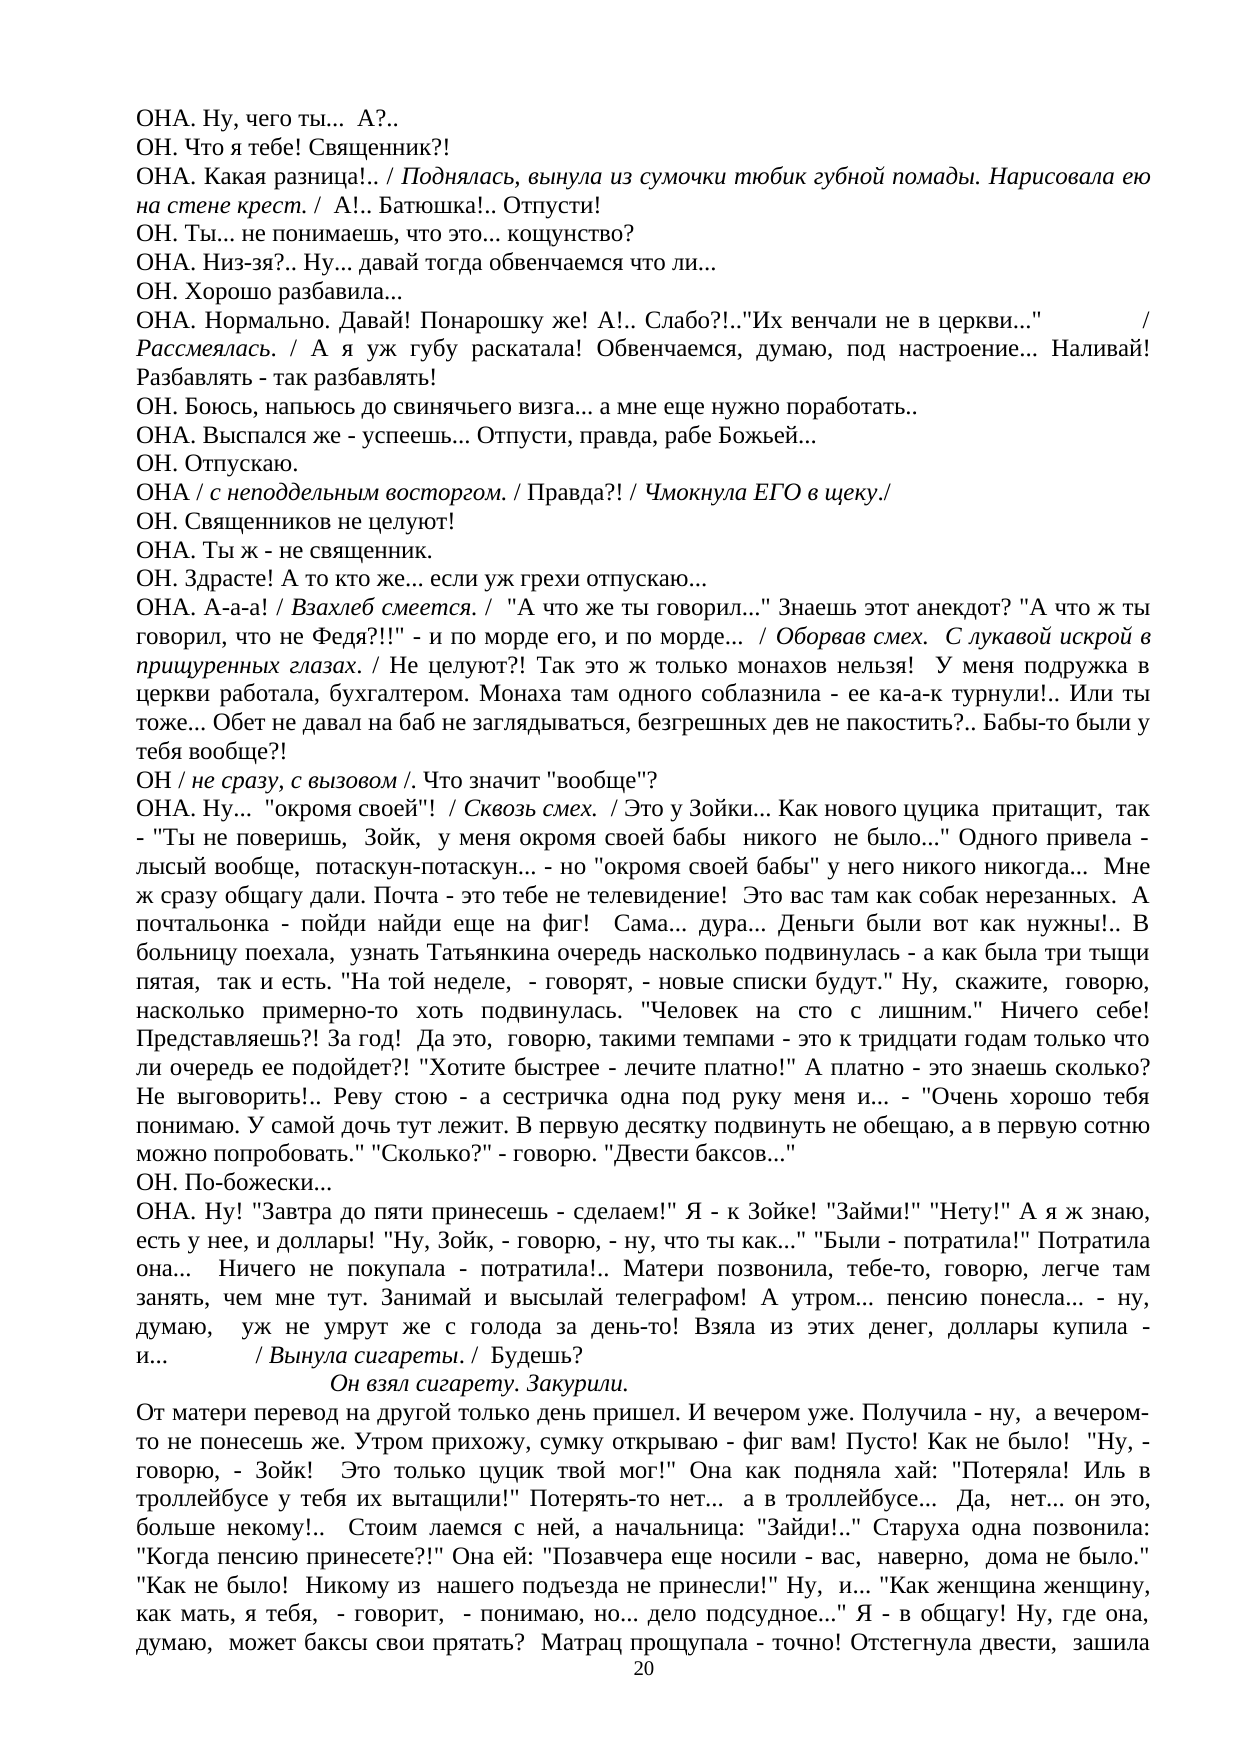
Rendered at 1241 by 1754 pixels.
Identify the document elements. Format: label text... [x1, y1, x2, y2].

text ОНА. Ты ж - не священник. [136, 535, 1152, 563]
text Он взял сигарету. Закурили. [136, 1368, 1152, 1397]
text ОН. Священников не целуют! [136, 506, 1152, 535]
text ОН. Ты... не понимаешь, что это... кощунство? [136, 218, 1152, 247]
text ОН. Боюсь, напьюсь до свинячьего визга... а мне еще нужно поработать.. [136, 391, 1152, 420]
text ОНА. Ну... "окромя своей"! / Сквозь смех. / Это у Зойки... Как нового цуцика притащит, так - "Ты не поверишь, Зойк, у меня окромя своей бабы никого не было..." Одного привела - лысый вообще, потаскун-потаскун... - но "окромя своей бабы" у него никого никогда... Мне ж сразу общагу дали. Почта - это тебе не телевидение! Это вас там как собак нерезанных. А почтальонка - пойди найди еще на фиг! Сама... дура... Деньги были вот как нужны!.. В больницу поехала, узнать Татьянкина очередь насколько подвинулась - а как была три тыщи пятая, так и есть. "На той неделе, - говорят, - новые списки будут." Ну, скажите, говорю, насколько примерно-то хоть подвинулась. "Человек на сто с лишним." Ничего себе! Представляешь?! За год! Да это, говорю, такими темпами - это к тридцати годам только что ли очередь ее подойдет?! "Хотите быстрее - лечите платно!" А платно - это знаешь сколько? Не выговорить!.. Реву стою - а сестричка одна под руку меня и... - "Очень хорошо тебя понимаю. У самой дочь тут лежит. В первую десятку подвинуть не обещаю, а в первую сотню можно попробовать." "Сколько?" - говорю. "Двести баксов..." [136, 793, 1152, 1167]
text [136, 1397, 1152, 1656]
text ОНА. Ну, чего ты... А?.. [136, 103, 1152, 132]
text ОНА. Нормально. Давай! Понарошку же! А!.. Слабо?!.."Их венчали не в церкви..." / Рассмеялась. / А я уж губу раскатала! Обвенчаемся, думаю, под настроение... Наливай! Разбавлять - так разбавлять! [136, 305, 1152, 391]
text ОНА. Ну! "Завтра до пяти принесешь - сделаем!" Я - к Зойке! "Займи!" "Нету!" А я ж знаю, есть у нее, и доллары! "Ну, Зойк, - говорю, - ну, что ты как..." "Были - потратила!" Потратила она... Ничего не покупала - потратила!.. Матери позвонила, тебе-то, говорю, легче там занять, чем мне тут. Занимай и высылай телеграфом! А утром... пенсию понесла... - ну, думаю, уж не умрут же с голода за день-то! Взяла из этих денег, доллары купила - и... / Вынула сигареты. / Будешь? [136, 1196, 1152, 1368]
text ОН. Здрасте! А то кто же... если уж грехи отпускаю... [136, 563, 1152, 592]
text ОНА. Какая разница!.. / Поднялась, вынула из сумочки тюбик губной помады. Нарисовала ею на стене крест. / А!.. Батюшка!.. Отпусти! [136, 161, 1152, 218]
text ОНА. Выспался же - успеешь... Отпусти, правда, рабе Божьей... [136, 420, 1152, 448]
text ОН. Хорошо разбавила... [136, 276, 1152, 305]
text ОНА. Низ-зя?.. Ну... давай тогда обвенчаемся что ли... [136, 247, 1152, 276]
text ОН / не сразу, с вызовом /. Что значит "вообще"? [136, 765, 1152, 793]
text ОН. Отпускаю. [136, 448, 1152, 477]
text ОН. Что я тебе! Священник?! [136, 132, 1152, 161]
text ОН. По-божески... [136, 1167, 1152, 1196]
text ОНА / с неподдельным восторгом. / Правда?! / Чмокнула ЕГО в щеку./ [136, 477, 1152, 506]
text ОНА. А-а-а! / Взахлеб смеется. / "А что же ты говорил..." Знаешь этот анекдот? "А что ж ты говорил, что не Федя?!!" - и по морде его, и по морде... / Оборвав смех. С лукавой искрой в прищуренных глазах. / Не целуют?! Так это ж только монахов нельзя! У меня подружка в церкви работала, бухгалтером. Монаха там одного соблазнила - ее ка-а-к турнули!.. Или ты тоже... Обет не давал на баб не заглядываться, безгрешных дев не пакостить?.. Бабы-то были у тебя вообще?! [136, 592, 1152, 765]
